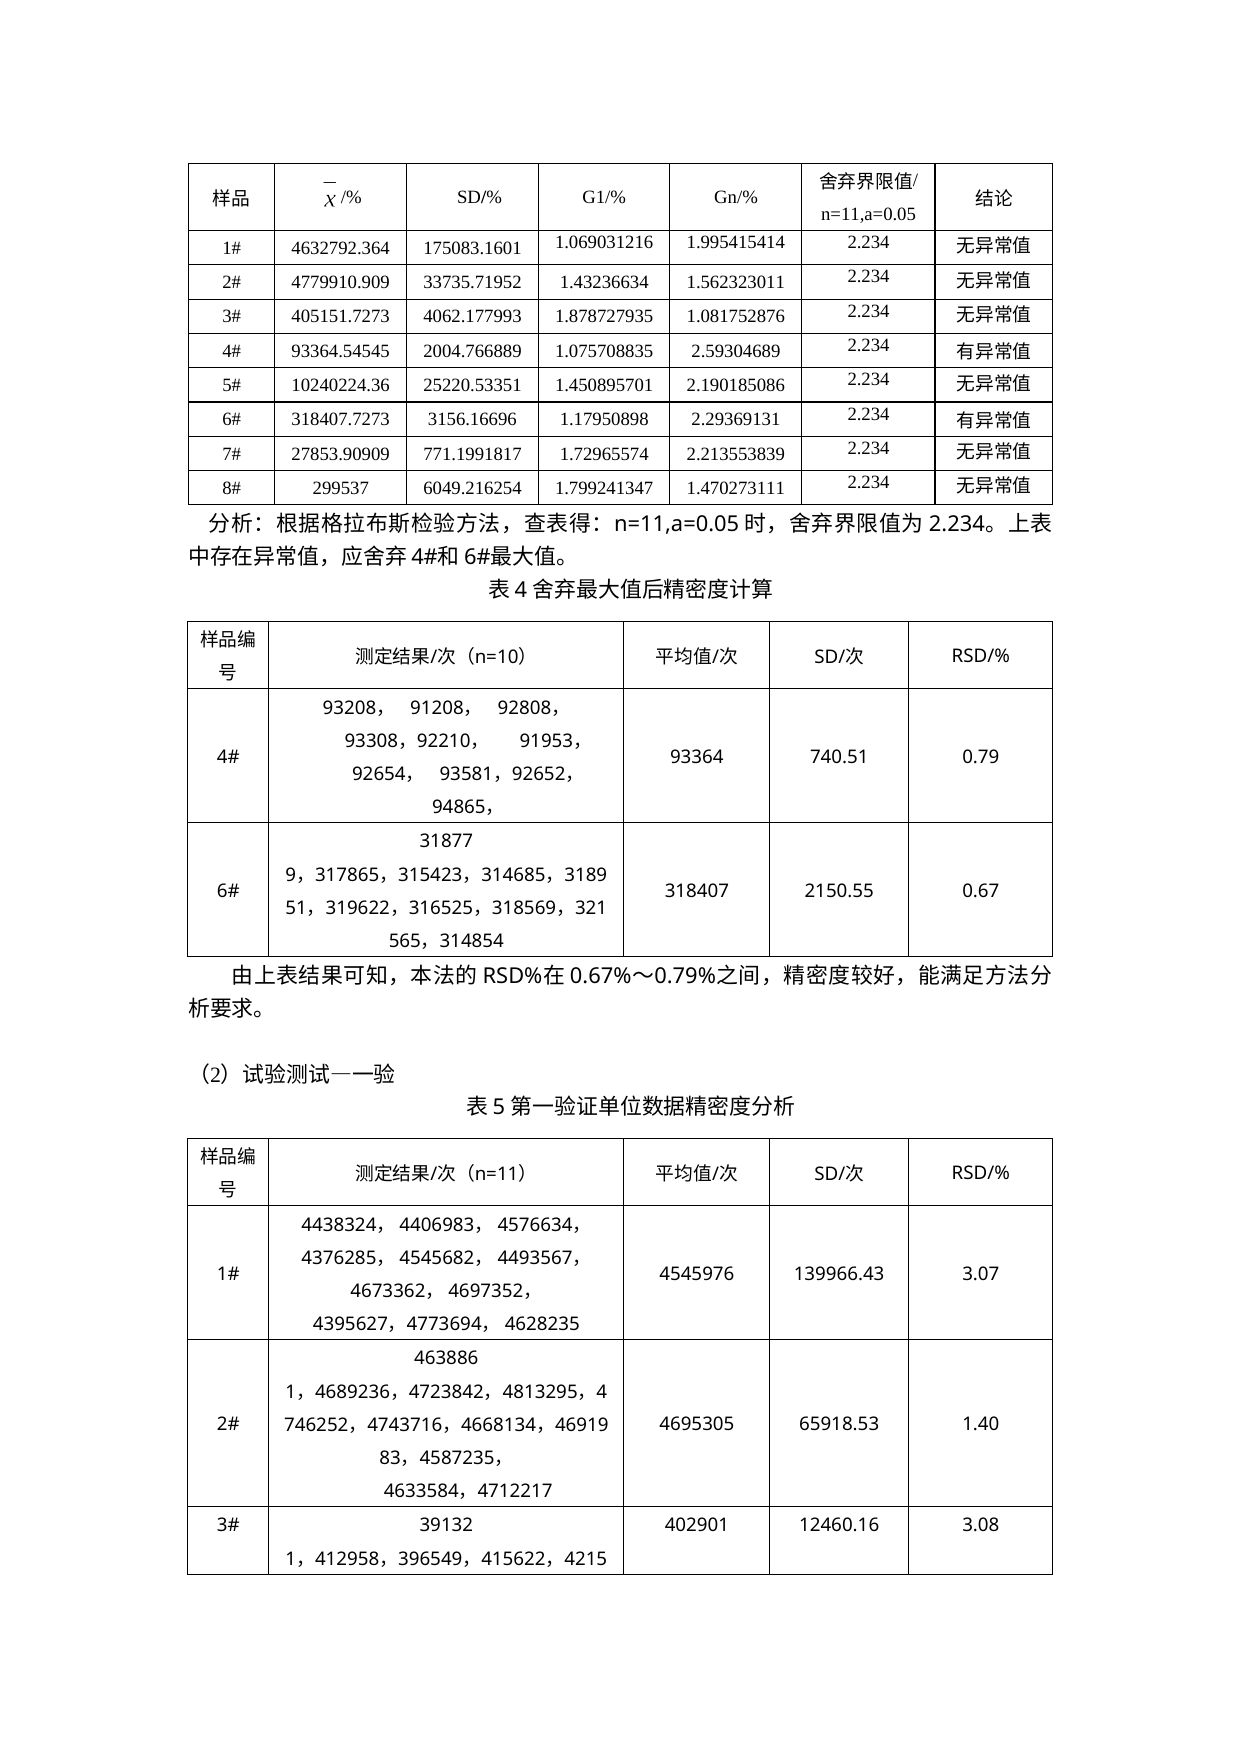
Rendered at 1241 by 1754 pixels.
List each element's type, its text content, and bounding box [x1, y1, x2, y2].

table_cell 无异常值 [936, 231, 1052, 264]
table_cell 2004.766889 [407, 334, 538, 367]
table_cell 5# [189, 368, 274, 401]
table_cell 2.234 [802, 300, 934, 333]
table_cell 2.234 [802, 437, 934, 470]
table_cell 10240224.36 [275, 368, 406, 401]
table_cell 93364.54545 [275, 334, 406, 367]
table_header RSD/% [909, 622, 1052, 688]
table_cell 4779910.909 [275, 265, 406, 298]
table_cell 7# [189, 437, 274, 470]
table_cell 12460.16 [770, 1507, 908, 1574]
table_header 舍弃界限值/n=11,a=0.05 [802, 164, 934, 230]
table_header G1/% [539, 164, 669, 230]
table_cell 有异常值 [936, 403, 1052, 436]
table_cell 4# [188, 689, 268, 822]
table_cell 3156.16696 [407, 403, 538, 436]
table_cell 1.878727935 [539, 300, 669, 333]
table_cell 8# [189, 471, 274, 504]
table_cell 无异常值 [936, 265, 1052, 298]
table_cell 4695305 [624, 1340, 769, 1506]
table_header 平均值/次 [624, 1139, 769, 1205]
table_cell 2.234 [802, 403, 934, 436]
table_cell 6049.216254 [407, 471, 538, 504]
table_cell 3.07 [909, 1206, 1052, 1339]
table_cell 无异常值 [936, 368, 1052, 401]
table_cell 2.59304689 [670, 334, 801, 367]
table_cell 771.1991817 [407, 437, 538, 470]
table_cell 4545976 [624, 1206, 769, 1339]
table_cell 402901 [624, 1507, 769, 1574]
table_cell 405151.7273 [275, 300, 406, 333]
text 表5 第一验证单位数据精密度分析 [188, 1088, 1052, 1122]
table_cell 2.234 [802, 471, 934, 504]
table_cell 2.234 [802, 334, 934, 367]
table_header RSD/% [909, 1139, 1052, 1205]
table_cell 27853.90909 [275, 437, 406, 470]
table_cell 1.450895701 [539, 368, 669, 401]
table_cell 318779，317865，315423，314685，318951，319622，316525，318569，321565，314854 [269, 823, 623, 956]
table_header 结论 [936, 164, 1052, 230]
table_cell 1# [188, 1206, 268, 1339]
table_cell 0.79 [909, 689, 1052, 822]
table_cell 无异常值 [936, 437, 1052, 470]
table_cell 1.562323011 [670, 265, 801, 298]
table_cell 1.799241347 [539, 471, 669, 504]
table_cell 1# [189, 231, 274, 264]
table_cell 有异常值 [936, 334, 1052, 367]
table_header 平均值/次 [624, 622, 769, 688]
table_cell 4632792.364 [275, 231, 406, 264]
table_cell 1.081752876 [670, 300, 801, 333]
table_cell 1.995415414 [670, 231, 801, 264]
table_header 样品 [189, 164, 274, 230]
table_cell 6# [189, 403, 274, 436]
table_cell 2# [189, 265, 274, 298]
table_cell 299537 [275, 471, 406, 504]
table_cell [269, 1507, 623, 1574]
table_cell 4638861，4689236，4723842，4813295，4746252，4743716，4668134，4691983，4587235， 4633584，4712217 [269, 1340, 623, 1506]
table_header 样品编号 [188, 622, 268, 688]
table_cell 1.069031216 [539, 231, 669, 264]
table_cell 0.67 [909, 823, 1052, 956]
table_header 测定结果/次（n=10） [269, 622, 623, 688]
table_cell 3# [189, 300, 274, 333]
table_cell 1.17950898 [539, 403, 669, 436]
table_cell 318407.7273 [275, 403, 406, 436]
table_cell 1.72965574 [539, 437, 669, 470]
table_cell 4062.177993 [407, 300, 538, 333]
table_cell 无异常值 [936, 300, 1052, 333]
table_cell 93208， 91208， 92808， 93308，92210， 91953， 92654， 93581，92652， 94865， [269, 689, 623, 822]
table_cell 2.213553839 [670, 437, 801, 470]
table_header SD/次 [770, 1139, 908, 1205]
table_cell 33735.71952 [407, 265, 538, 298]
text 分析：根据格拉布斯检验方法，查表得：n=11,a=0.05时，舍弃界限值为2.234。上表中存在异常值，应舍弃4#和6#最大值。 [188, 505, 1052, 572]
table_cell 3.08 [909, 1507, 1052, 1574]
table_cell 25220.53351 [407, 368, 538, 401]
table_cell 2150.55 [770, 823, 908, 956]
table_header SD/次 [770, 622, 908, 688]
table_cell 6# [188, 823, 268, 956]
table_header /% [275, 164, 406, 230]
table_cell 4438324， 4406983， 4576634， 4376285， 4545682， 4493567， 4673362， 4697352， 4395627，4773694， 4628235 [269, 1206, 623, 1339]
table_cell 2.234 [802, 265, 934, 298]
table_header Gn/% [670, 164, 801, 230]
table_cell 2.29369131 [670, 403, 801, 436]
table_cell 1.43236634 [539, 265, 669, 298]
text （2）试验测试—一验 [188, 1057, 1052, 1088]
table_cell 4# [189, 334, 274, 367]
table_cell 65918.53 [770, 1340, 908, 1506]
table_cell 1.470273111 [670, 471, 801, 504]
text 表4 舍弃最大值后精密度计算 [188, 572, 1052, 605]
table_header SD/% [407, 164, 538, 230]
table_cell 139966.43 [770, 1206, 908, 1339]
table_cell 175083.1601 [407, 231, 538, 264]
table_cell 2.234 [802, 368, 934, 401]
table_cell 无异常值 [936, 471, 1052, 504]
table_cell 1.075708835 [539, 334, 669, 367]
table_cell 1.40 [909, 1340, 1052, 1506]
text 由上表结果可知，本法的RSD%在0.67%～0.79%之间，精密度较好，能满足方法分析要求。 [188, 957, 1052, 1024]
table_header 样品编号 [188, 1139, 268, 1205]
table_cell 93364 [624, 689, 769, 822]
table_header 测定结果/次（n=11） [269, 1139, 623, 1205]
table_cell 3# [188, 1507, 268, 1574]
table_cell 2# [188, 1340, 268, 1506]
table_cell 740.51 [770, 689, 908, 822]
table_cell 2.234 [802, 231, 934, 264]
table_cell 318407 [624, 823, 769, 956]
table_cell 2.190185086 [670, 368, 801, 401]
